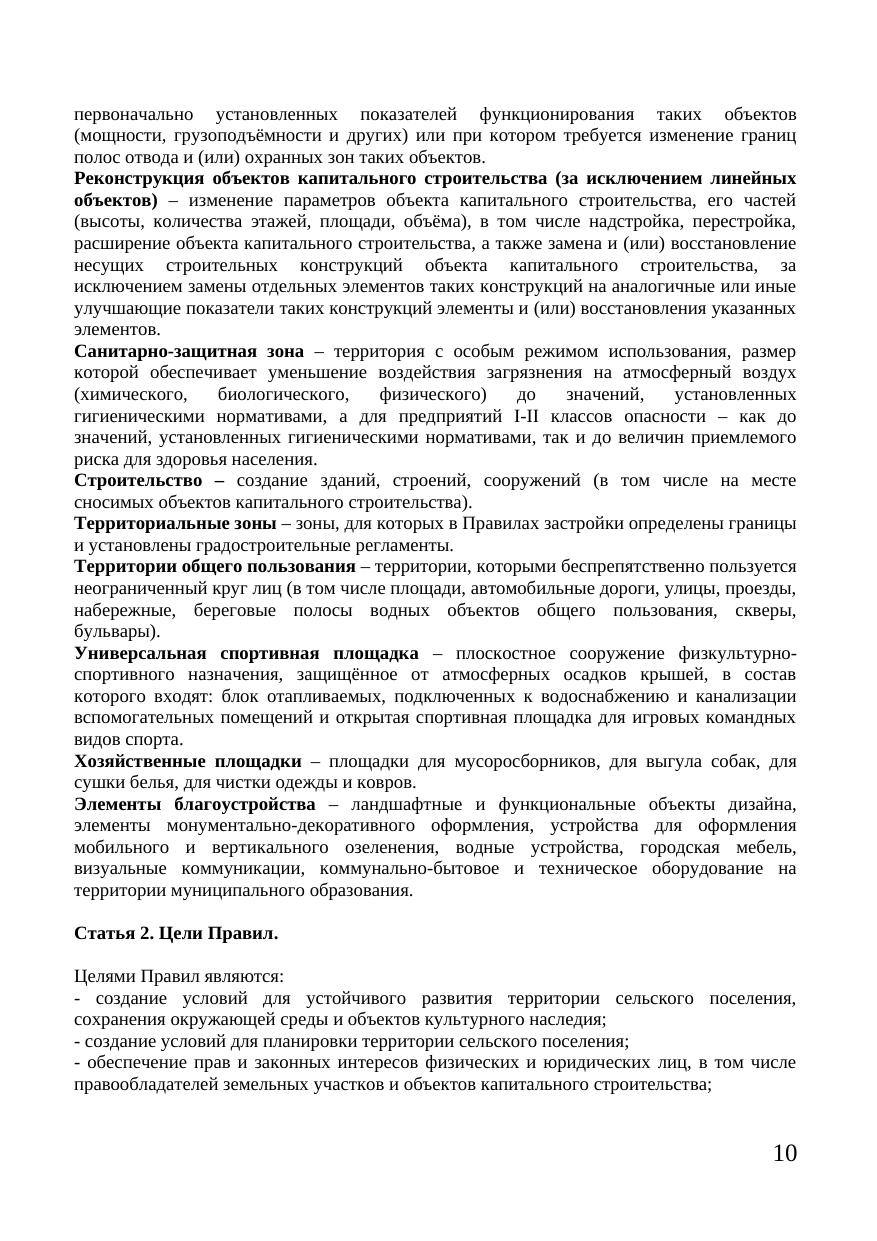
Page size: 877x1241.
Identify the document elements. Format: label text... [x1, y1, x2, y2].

text - создание условий для планировки территории сельского поселения; [74, 1030, 797, 1051]
text Строительство – создание зданий, строений, сооружений (в том числе на месте сносимых объектов капитального строительства). [74, 469, 797, 512]
text Элементы благоустройства – ландшафтные и функциональные объекты дизайна, элементы монументально-декоративного оформления, устройства для оформления мобильного и вертикального озеленения, водные устройства, городская мебель, визуальные коммуникации, коммунально-бытовое и техническое оборудование на территории муниципального образования. [74, 793, 797, 900]
text Хозяйственные площадки – площадки для мусоросборников, для выгула собак, для сушки белья, для чистки одежды и ковров. [74, 749, 797, 793]
text Реконструкция объектов капитального строительства (за исключением линейных объектов) – изменение параметров объекта капитального строительства, его частей (высоты, количества этажей, площади, объёма), в том числе надстройка, перестройка, расширение объекта капитального строительства, а также замена и (или) восстановление несущих строительных конструкций объекта капитального строительства, за исключением замены отдельных элементов таких конструкций на аналогичные или иные улучшающие показатели таких конструкций элементы и (или) восстановления указанных элементов. [74, 167, 797, 340]
text Целями Правил являются: [74, 965, 797, 987]
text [74, 103, 797, 167]
text - обеспечение прав и законных интересов физических и юридических лиц, в том числе правообладателей земельных участков и объектов капитального строительства; [74, 1051, 797, 1094]
text Универсальная спортивная площадка – плоскостное сооружение физкультурно-спортивного назначения, защищённое от атмосферных осадков крышей, в состав которого входят: блок отапливаемых, подключенных к водоснабжению и канализации вспомогательных помещений и открытая спортивная площадка для игровых командных видов спорта. [74, 642, 797, 749]
text Территориальные зоны – зоны, для которых в Правилах застройки определены границы и установлены градостроительные регламенты. [74, 512, 797, 555]
text Территории общего пользования – территории, которыми беспрепятственно пользуется неограниченный круг лиц (в том числе площади, автомобильные дороги, улицы, проезды, набережные, береговые полосы водных объектов общего пользования, скверы, бульвары). [74, 555, 797, 642]
text - создание условий для устойчивого развития территории сельского поселения, сохранения окружающей среды и объектов культурного наследия; [74, 987, 797, 1030]
text Санитарно-защитная зона – территория с особым режимом использования, размер которой обеспечивает уменьшение воздействия загрязнения на атмосферный воздух (химического, биологического, физического) до значений, установленных гигиеническими нормативами, а для предприятий I-II классов опасности – как до значений, установленных гигиеническими нормативами, так и до величин приемлемого риска для здоровья населения. [74, 340, 797, 469]
text Статья 2. Цели Правил. [74, 922, 797, 943]
